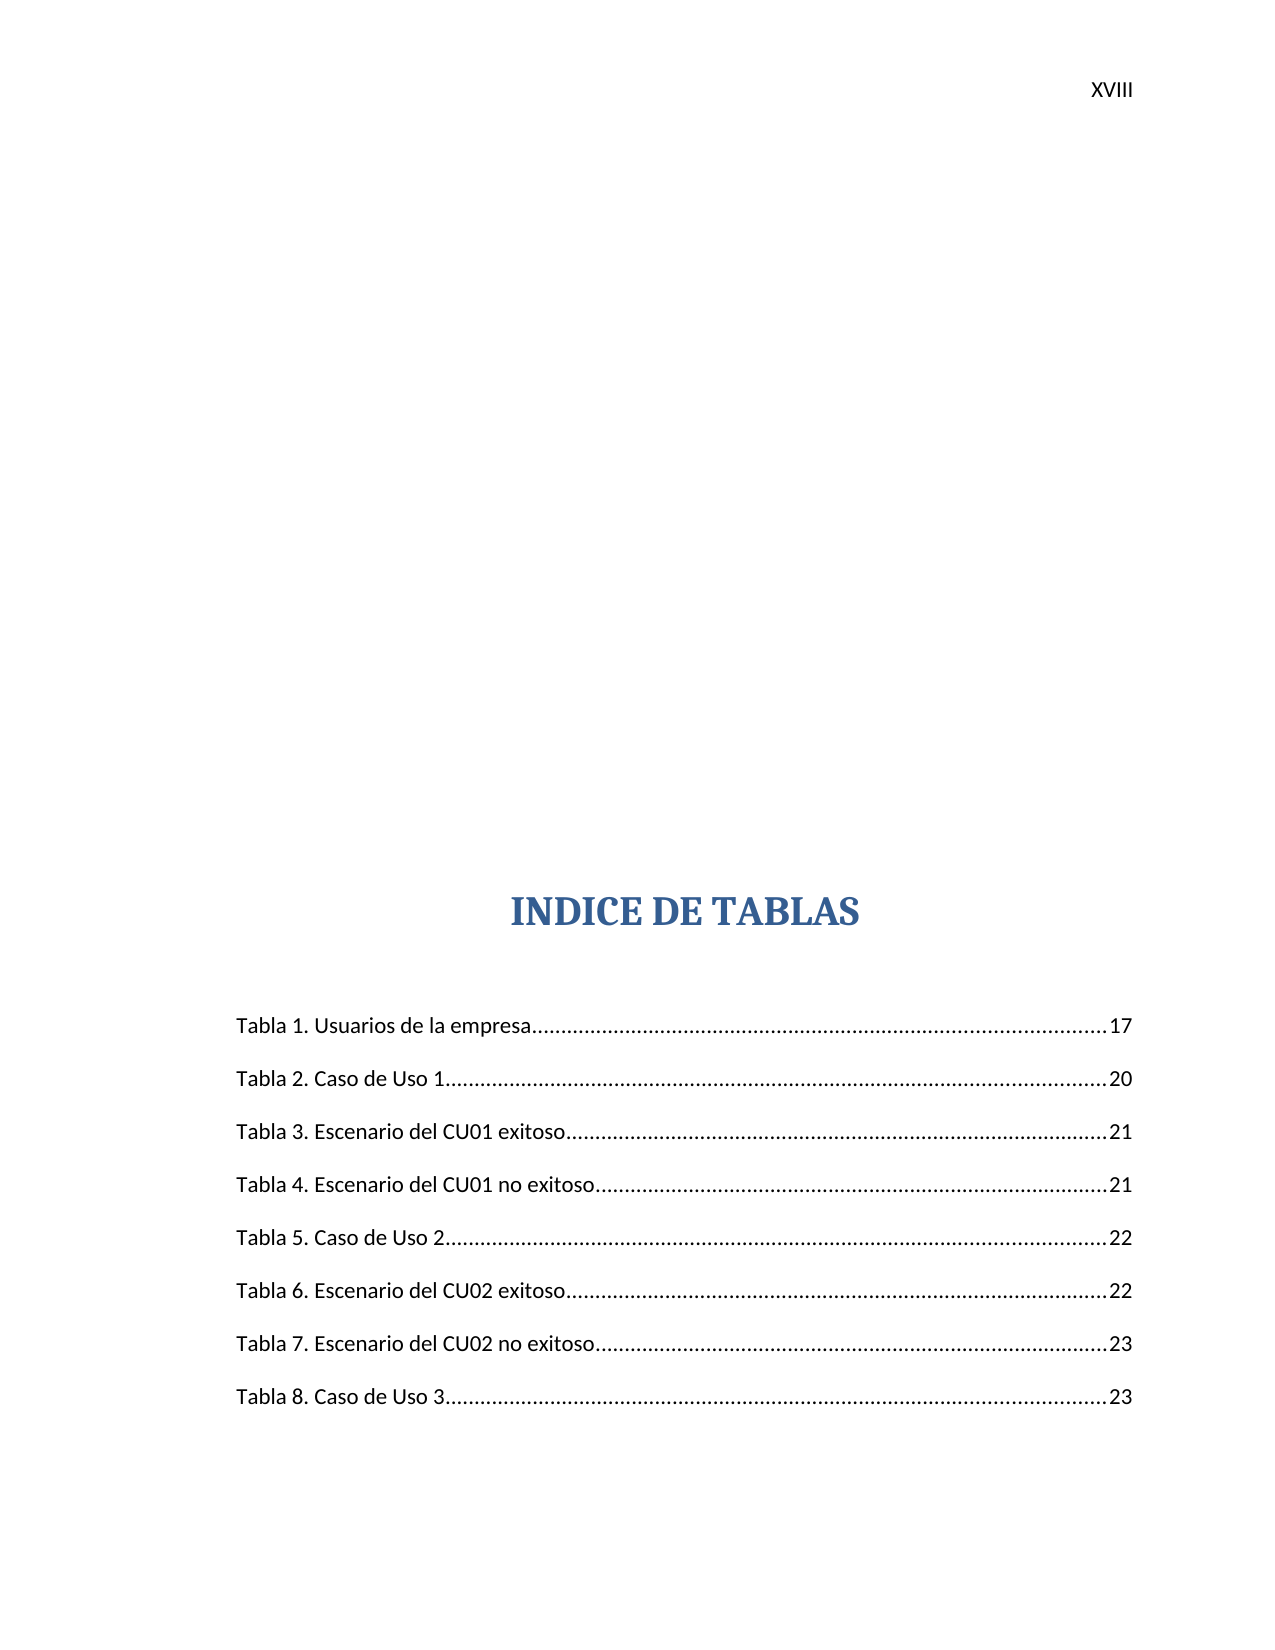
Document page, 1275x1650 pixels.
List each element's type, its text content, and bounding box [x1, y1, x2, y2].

text Tabla 8. Caso de Uso 3 23 [236, 1382, 1133, 1410]
text Tabla 4. Escenario del CU01 no exitoso 21 [236, 1170, 1133, 1198]
text Tabla 2. Caso de Uso 1 20 [236, 1064, 1133, 1092]
text Tabla 6. Escenario del CU02 exitoso 22 [236, 1276, 1133, 1304]
text Tabla 1. Usuarios de la empresa 17 [236, 1011, 1133, 1039]
text INDICE DE TABLAS [236, 888, 1133, 936]
text Tabla 3. Escenario del CU01 exitoso 21 [236, 1117, 1133, 1145]
text Tabla 5. Caso de Uso 2 22 [236, 1223, 1133, 1251]
text Tabla 7. Escenario del CU02 no exitoso 23 [236, 1329, 1133, 1357]
